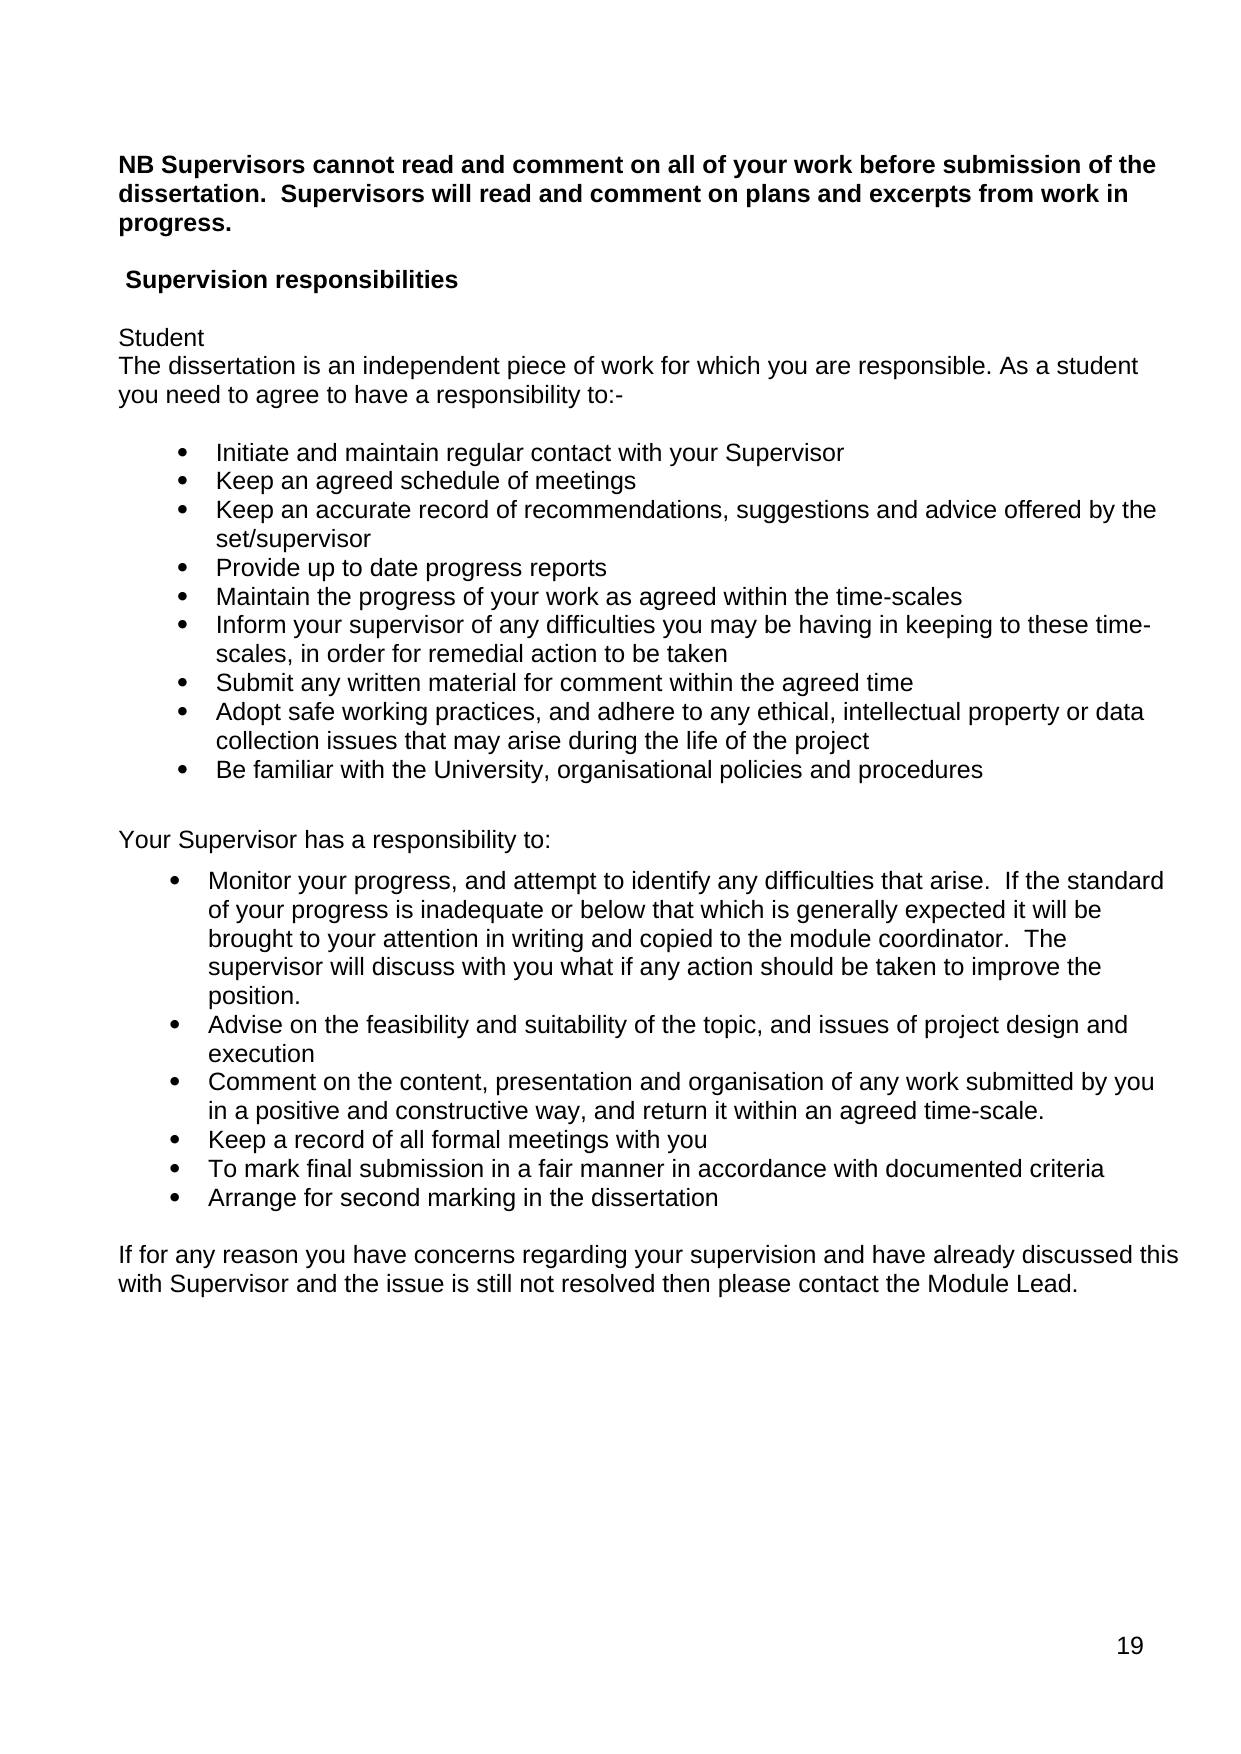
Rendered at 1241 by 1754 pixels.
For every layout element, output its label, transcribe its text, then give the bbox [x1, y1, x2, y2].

list Keep an accurate record of recommendations, suggestions and advice offered by the set/supervisor [178, 495, 1181, 553]
text Your Supervisor has a responsibility to: [118, 825, 1181, 853]
text NB Supervisors cannot read and comment on all of your work before submission of the dissertation. Supervisors will read and comment on plans and excerpts from work in progress. [118, 150, 1181, 236]
list Be familiar with the University, organisational policies and procedures [178, 754, 1196, 783]
text Student [118, 322, 1181, 351]
text The dissertation is an independent piece of work for which you are responsible. As a student you need to agree to have a responsibility to:- [118, 351, 1181, 409]
list Inform your supervisor of any difficulties you may be having in keeping to these time-scales, in order for remedial action to be taken [178, 611, 1181, 668]
list Maintain the progress of your work as agreed within the time-scales [178, 582, 1181, 611]
list Adopt safe working practices, and adhere to any ethical, intellectual property or data collection issues that may arise during the life of the project [178, 697, 1196, 754]
list Keep a record of all formal meetings with you [170, 1125, 1181, 1154]
list Submit any written material for comment within the agreed time [178, 668, 1181, 697]
text Supervision responsibilities [118, 265, 1181, 294]
list Monitor your progress, and attempt to identify any difficulties that arise. If the standard of your progress is inadequate or below that which is generally expected it will be brought to your attention in writing and copied to the module coordinator. The supervisor will discuss with you what if any action should be taken to improve the position. [170, 866, 1181, 1010]
list Advise on the feasibility and suitability of the topic, and issues of project design and execution [170, 1010, 1181, 1067]
text If for any reason you have concerns regarding your supervision and have already discussed this with Supervisor and the issue is still not resolved then please contact the Module Lead. [118, 1240, 1181, 1298]
list Arrange for second marking in the dissertation [170, 1183, 1181, 1212]
list Initiate and maintain regular contact with your Supervisor [178, 437, 1181, 466]
list Keep an agreed schedule of meetings [178, 466, 1181, 495]
list Comment on the content, presentation and organisation of any work submitted by you in a positive and constructive way, and return it within an agreed time-scale. [170, 1067, 1181, 1125]
list To mark final submission in a fair manner in accordance with documented criteria [170, 1154, 1181, 1183]
list Provide up to date progress reports [178, 553, 1181, 582]
